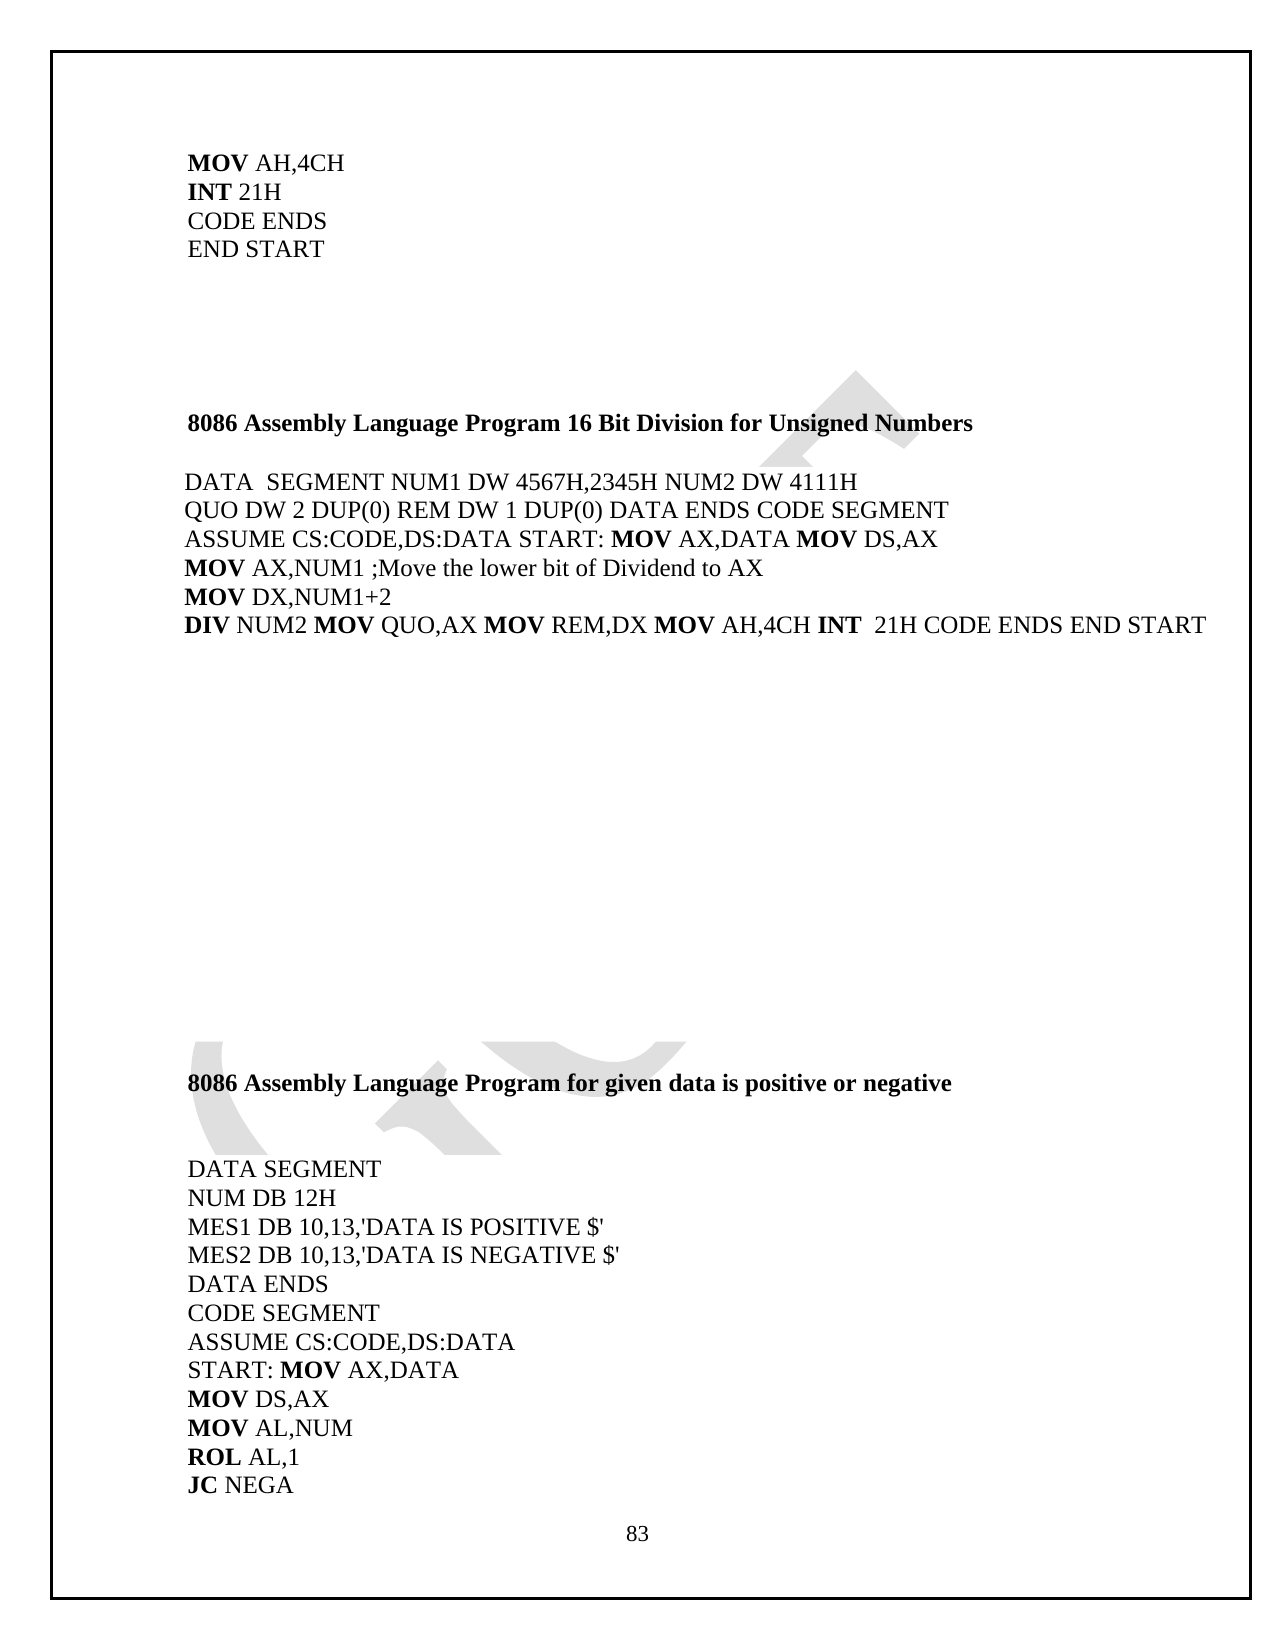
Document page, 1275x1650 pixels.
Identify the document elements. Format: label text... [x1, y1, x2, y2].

text CODE SEGMENT [187, 1298, 1249, 1327]
text DATA SEGMENT NUM DB 12H [187, 1154, 382, 1212]
text ASSUME CS:CODE,DS:DATA START: MOV AX,DATA MOV DS,AX [187, 1327, 516, 1413]
text MOV AH,4CH INT 21H CODE ENDS END START [187, 148, 345, 263]
text 8086 Assembly Language Program for given data is positive or negative [187, 1068, 1249, 1097]
text MOV AL,NUM [187, 1413, 1249, 1442]
text MES1 DB 10,13,'DATA IS POSITIVE $' MES2 DB 10,13,'DATA IS NEGATIVE $' DATA ENDS [187, 1212, 620, 1298]
subtitle 8086 Assembly Language Program 16 Bit Division for Unsigned Numbers [187, 408, 1249, 437]
text ROL AL,1 [187, 1442, 1249, 1471]
text JC NEGA [187, 1471, 1249, 1499]
